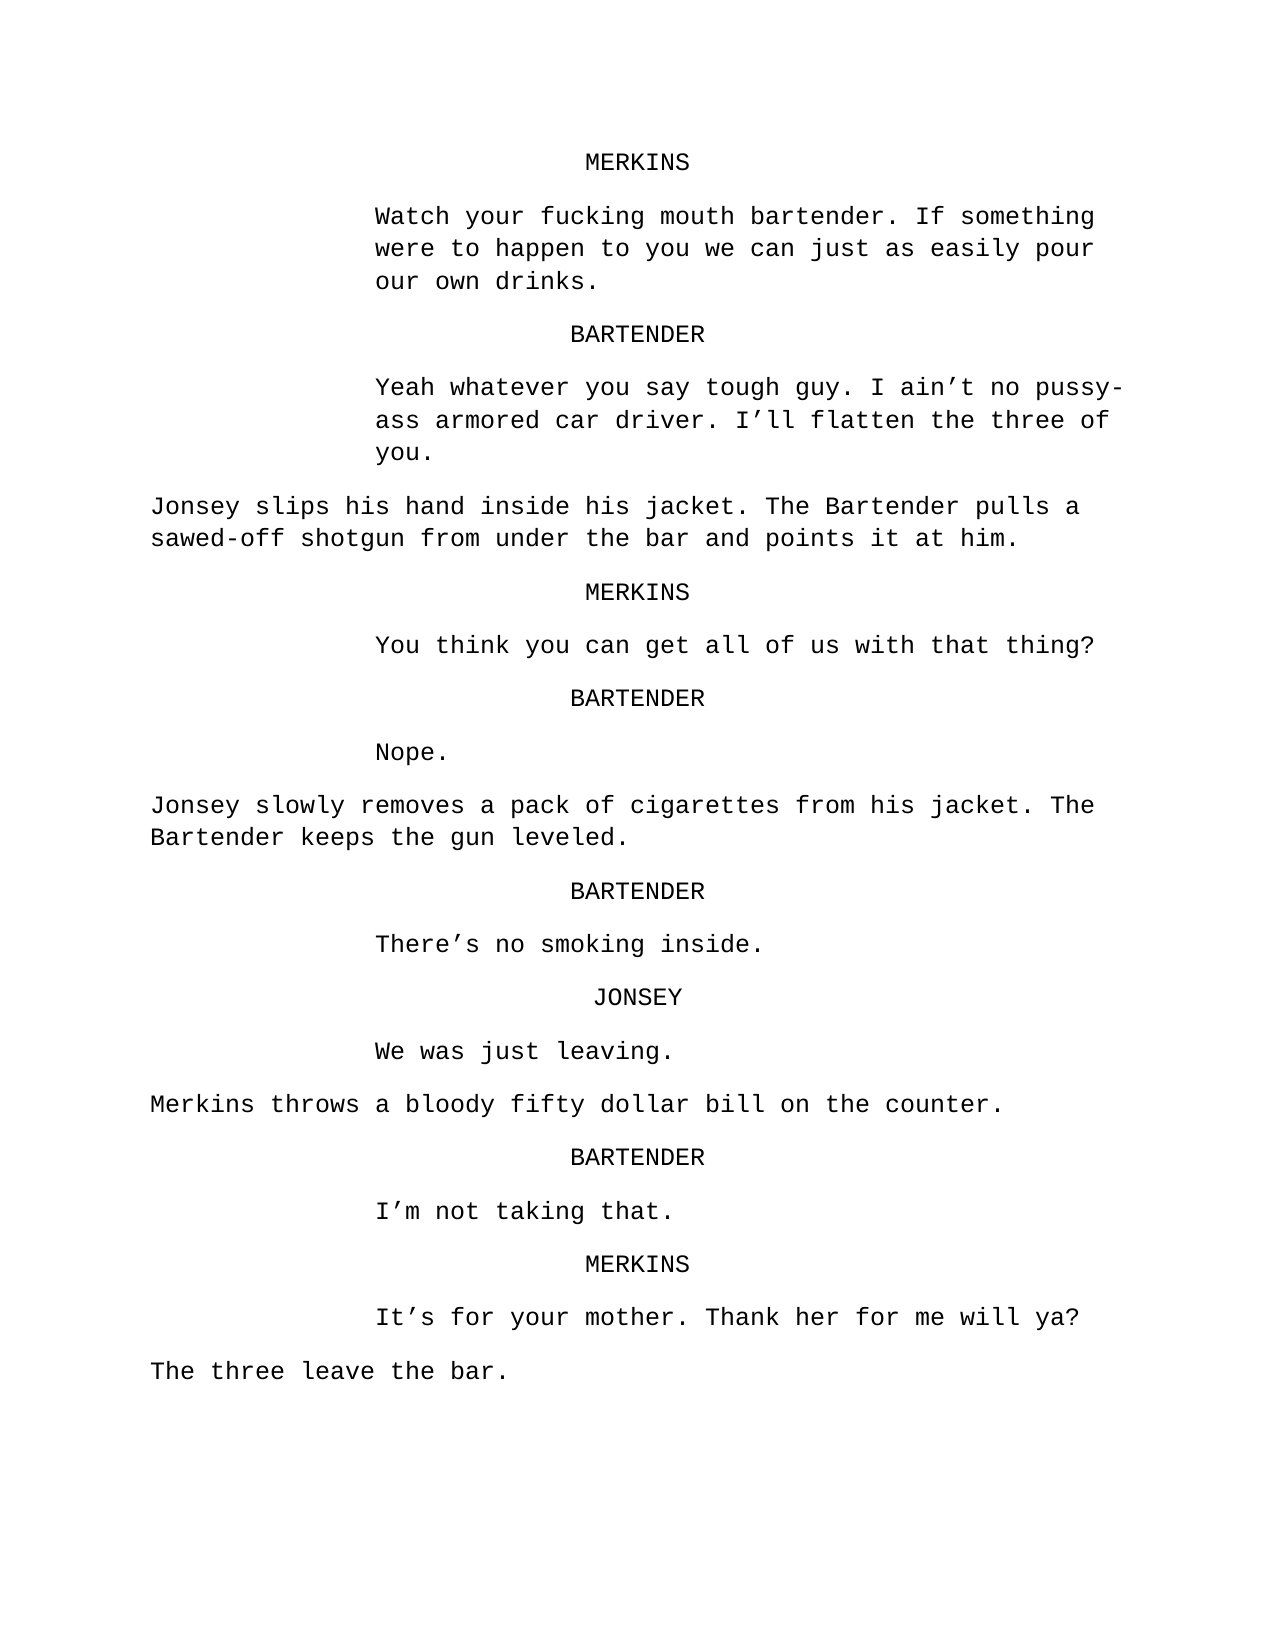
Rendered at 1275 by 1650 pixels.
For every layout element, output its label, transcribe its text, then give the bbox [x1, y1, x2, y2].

text Jonsey slowly removes a pack of cigarettes from his jacket. The Bartender keeps the gun leveled. [150, 792, 1125, 853]
text The three leave the bar. [150, 1358, 1125, 1387]
text Yeah whatever you say tough guy. I ain’t no pussy-ass armored car driver. I’ll flatten the three of you. [375, 375, 1125, 468]
text You think you can get all of us with that thing? [375, 632, 1125, 661]
text I’m not taking that. [375, 1198, 1125, 1227]
text Watch your fucking mouth bartender. If something were to happen to you we can just as easily pour our own drinks. [375, 203, 1125, 297]
text BARTENDER [150, 878, 1125, 907]
text BARTENDER [150, 322, 1125, 350]
text MERKINS [150, 150, 1125, 178]
text MERKINS [150, 1252, 1125, 1280]
text Jonsey slips his hand inside his jacket. The Bartender pulls a sawed-off shotgun from under the bar and points it at him. [150, 493, 1125, 554]
text JONSEY [150, 985, 1125, 1013]
text BARTENDER [150, 686, 1125, 714]
text We was just leaving. [375, 1038, 1125, 1067]
text Merkins throws a bloody fifty dollar bill on the counter. [150, 1092, 1125, 1120]
text It’s for your mother. Thank her for me will ya? [375, 1305, 1125, 1333]
text BARTENDER [150, 1145, 1125, 1173]
text Nope. [375, 739, 1125, 767]
text There’s no smoking inside. [375, 932, 1125, 960]
text MERKINS [150, 579, 1125, 607]
